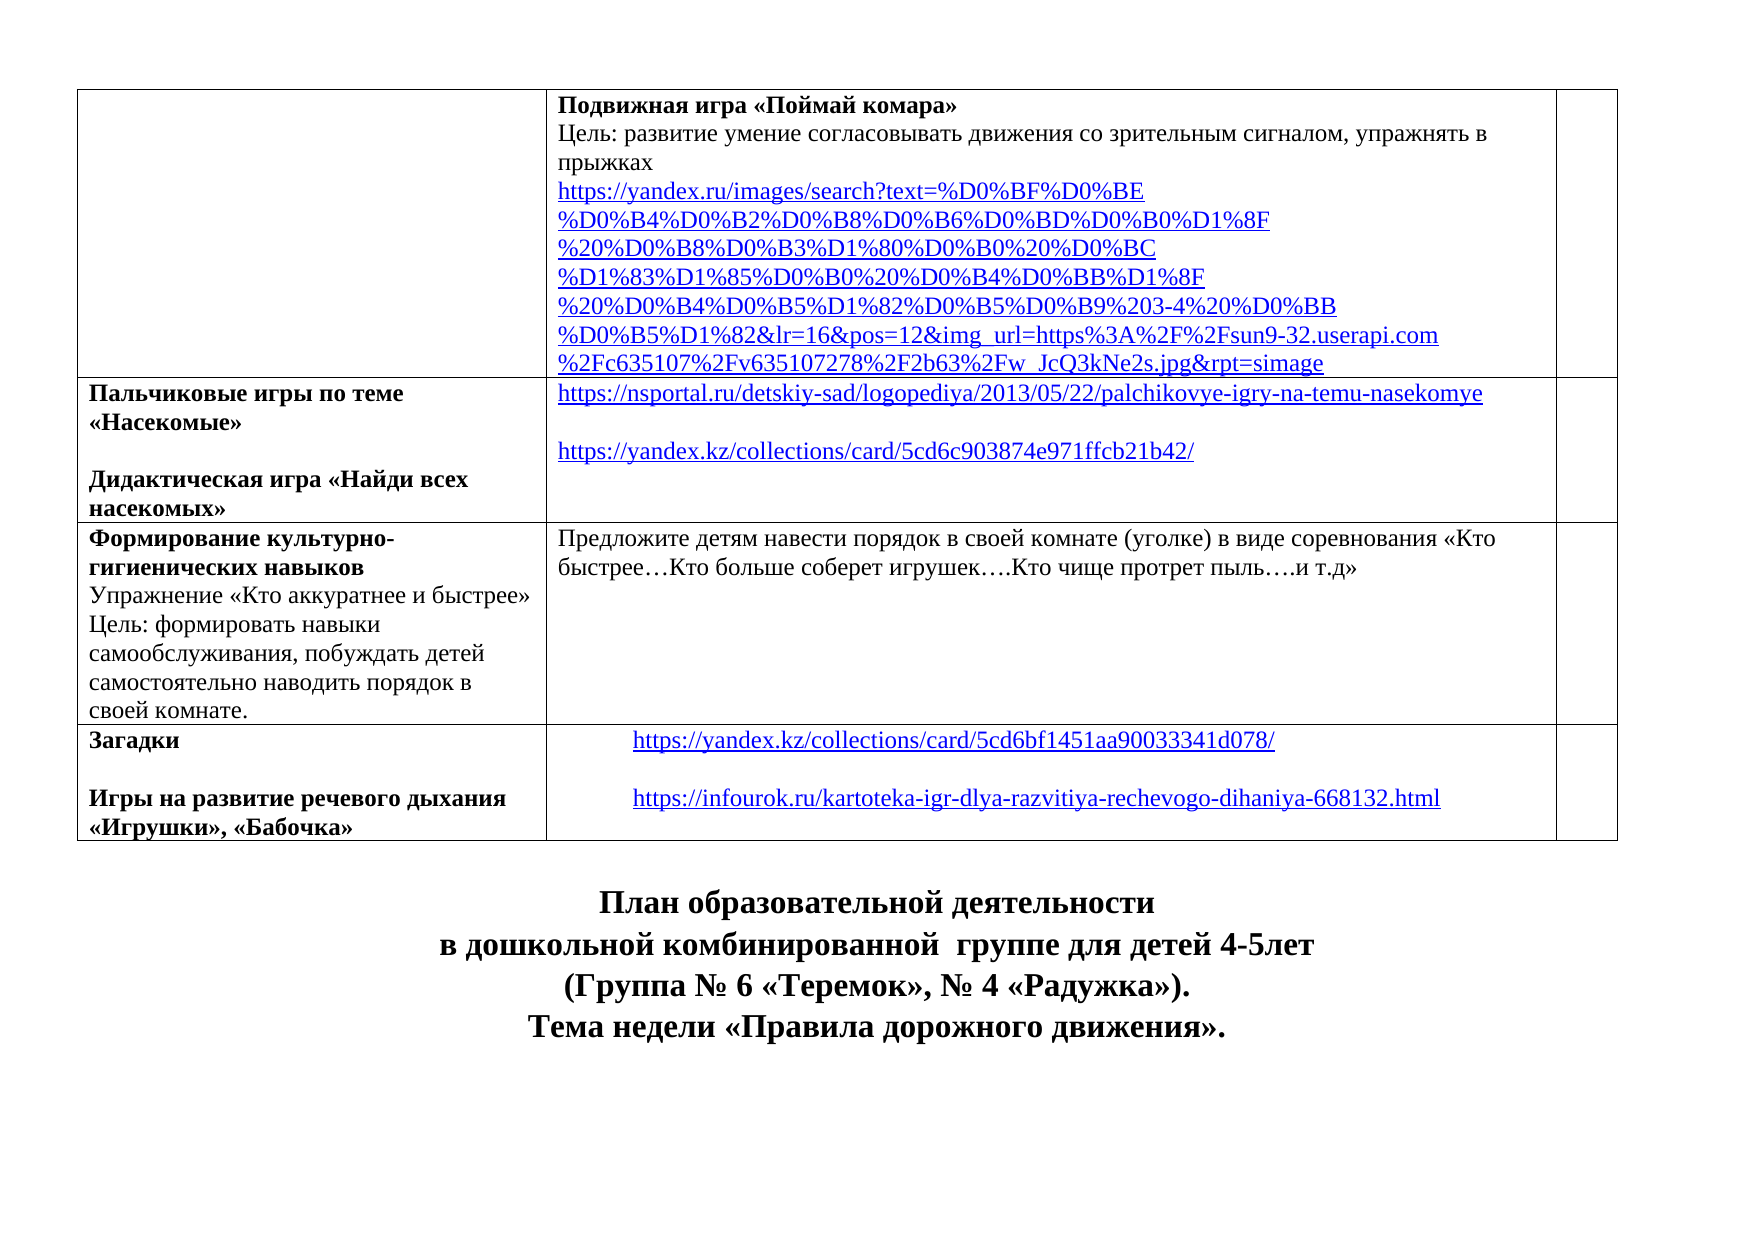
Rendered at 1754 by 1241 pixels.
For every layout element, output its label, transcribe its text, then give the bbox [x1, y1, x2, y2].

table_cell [78, 90, 546, 377]
text Тема недели «Правила дорожного движения». [89, 1007, 1665, 1045]
table_cell [1557, 90, 1617, 377]
text (Группа № 6 «Теремок», № 4 «Радужка»). [89, 965, 1665, 1004]
table_cell https://yandex.kz/collections/card/5cd6bf1451aa90033341d078/ https://infourok.ru/kartoteka-igr-dlya-razvitiya-rechevogo-dihaniya-668132.html [547, 725, 1556, 840]
table_cell Формирование культурно-гигиенических навыков Упражнение «Кто аккуратнее и быстрее» Цель: формировать навыки самообслуживания, побуждать детей самостоятельно наводить порядок в своей комнате. [78, 523, 546, 724]
table_cell [1557, 725, 1617, 840]
table_cell https://nsportal.ru/detskiy-sad/logopediya/2013/05/22/palchikovye-igry-na-temu-nasekomye https://yandex.kz/collections/card/5cd6c903874e971ffcb21b42/ [547, 378, 1556, 522]
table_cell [547, 90, 1556, 377]
table_cell Загадки Игры на развитие речевого дыхания «Игрушки», «Бабочка» [78, 725, 546, 840]
table_cell Предложите детям навести порядок в своей комнате (уголке) в виде соревнования «Кто быстрее…Кто больше соберет игрушек….Кто чище протрет пыль….и т.д» [547, 523, 1556, 724]
text в дошкольной комбинированной группе для детей 4-5лет [89, 924, 1665, 962]
table_cell [1557, 378, 1617, 522]
table_cell [1557, 523, 1617, 724]
table_cell Пальчиковые игры по теме «Насекомые» Дидактическая игра «Найди всех насекомых» [78, 378, 546, 522]
text План образовательной деятельности [89, 883, 1665, 921]
